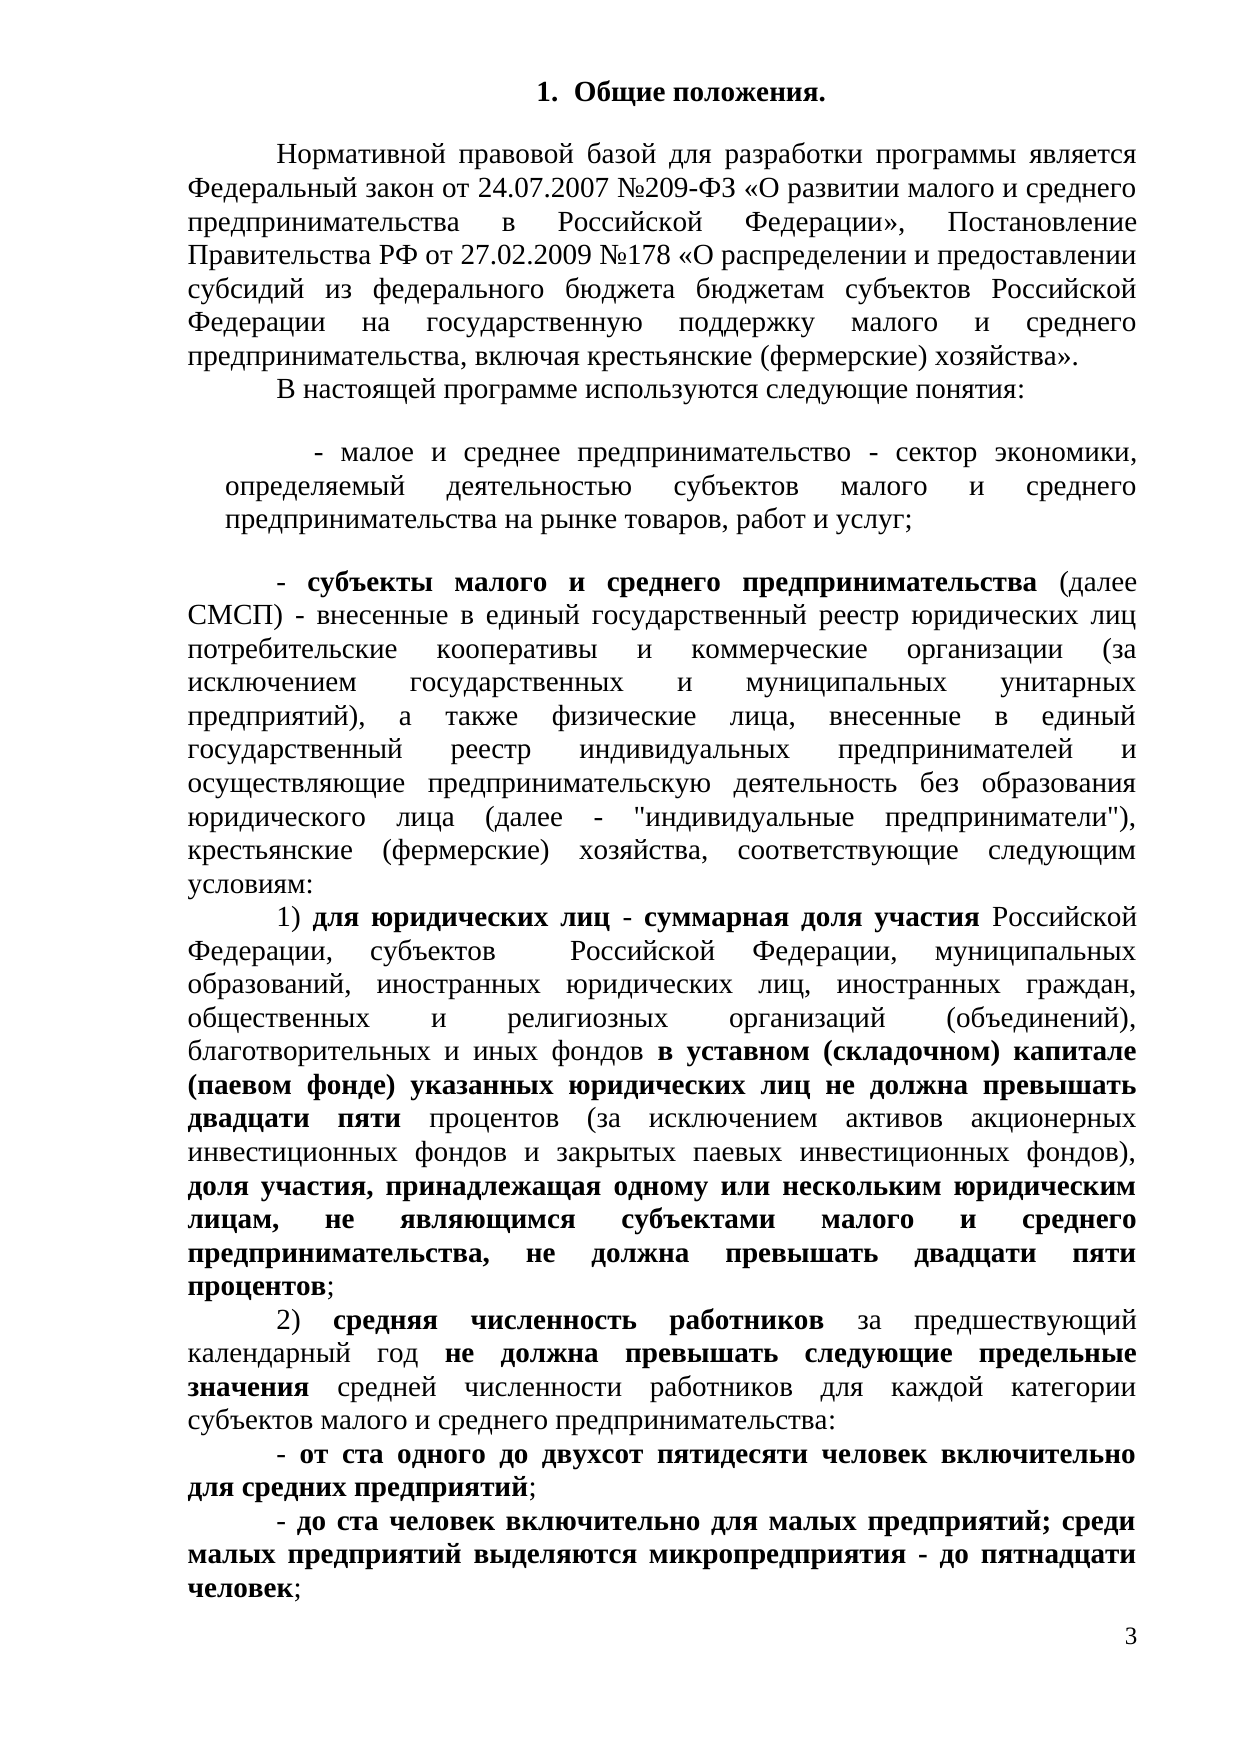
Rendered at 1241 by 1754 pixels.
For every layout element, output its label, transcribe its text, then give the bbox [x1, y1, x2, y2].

text 1) для юридических лиц - суммарная доля участия Российской Федерации, субъектов Российской Федерации, муниципальных образований, иностранных юридических лиц, иностранных граждан, общественных и религиозных организаций (объединений), благотворительных и иных фондов в уставном (складочном) капитале (паевом фонде) указанных юридических лиц не должна превышать двадцати пяти процентов (за исключением активов акционерных инвестиционных фондов и закрытых паевых инвестиционных фондов), доля участия, принадлежащая одному или нескольким юридическим лицам, не являющимся субъектами малого и среднего предпринимательства, не должна превышать двадцати пяти процентов; [187, 899, 1137, 1302]
text Нормативной правовой базой для разработки программы является Федеральный закон от 24.07.2007 №209-ФЗ «О развитии малого и среднего предпринимательства в Российской Федерации», Постановление Правительства РФ от 27.02.2009 №178 «О распределении и предоставлении субсидий из федерального бюджета бюджетам субъектов Российской Федерации на государственную поддержку малого и среднего предпринимательства, включая крестьянские (фермерские) хозяйства». [187, 137, 1137, 371]
text - от ста одного до двухсот пятидесяти человек включительно для средних предприятий; [187, 1436, 1137, 1503]
text - субъекты малого и среднего предпринимательства (далее СМСП) - внесенные в единый государственный реестр юридических лиц потребительские кооперативы и коммерческие организации (за исключением государственных и муниципальных унитарных предприятий), а также физические лица, внесенные в единый государственный реестр индивидуальных предпринимателей и осуществляющие предпринимательскую деятельность без образования юридического лица (далее - "индивидуальные предприниматели"), крестьянские (фермерские) хозяйства, соответствующие следующим условиям: [187, 564, 1137, 899]
text - до ста человек включительно для малых предприятий; среди малых предприятий выделяются микропредприятия - до пятнадцати человек; [187, 1503, 1137, 1604]
list Общие положения. [225, 74, 1137, 107]
text 2) средняя численность работников за предшествующий календарный год не должна превышать следующие предельные значения средней численности работников для каждой категории субъектов малого и среднего предпринимательства: [187, 1302, 1137, 1436]
text В настоящей программе используются следующие понятия: [187, 371, 1137, 405]
text - малое и среднее предпринимательство - сектор экономики, определяемый деятельностью субъектов малого и среднего предпринимательства на рынке товаров, работ и услуг; [225, 434, 1137, 535]
